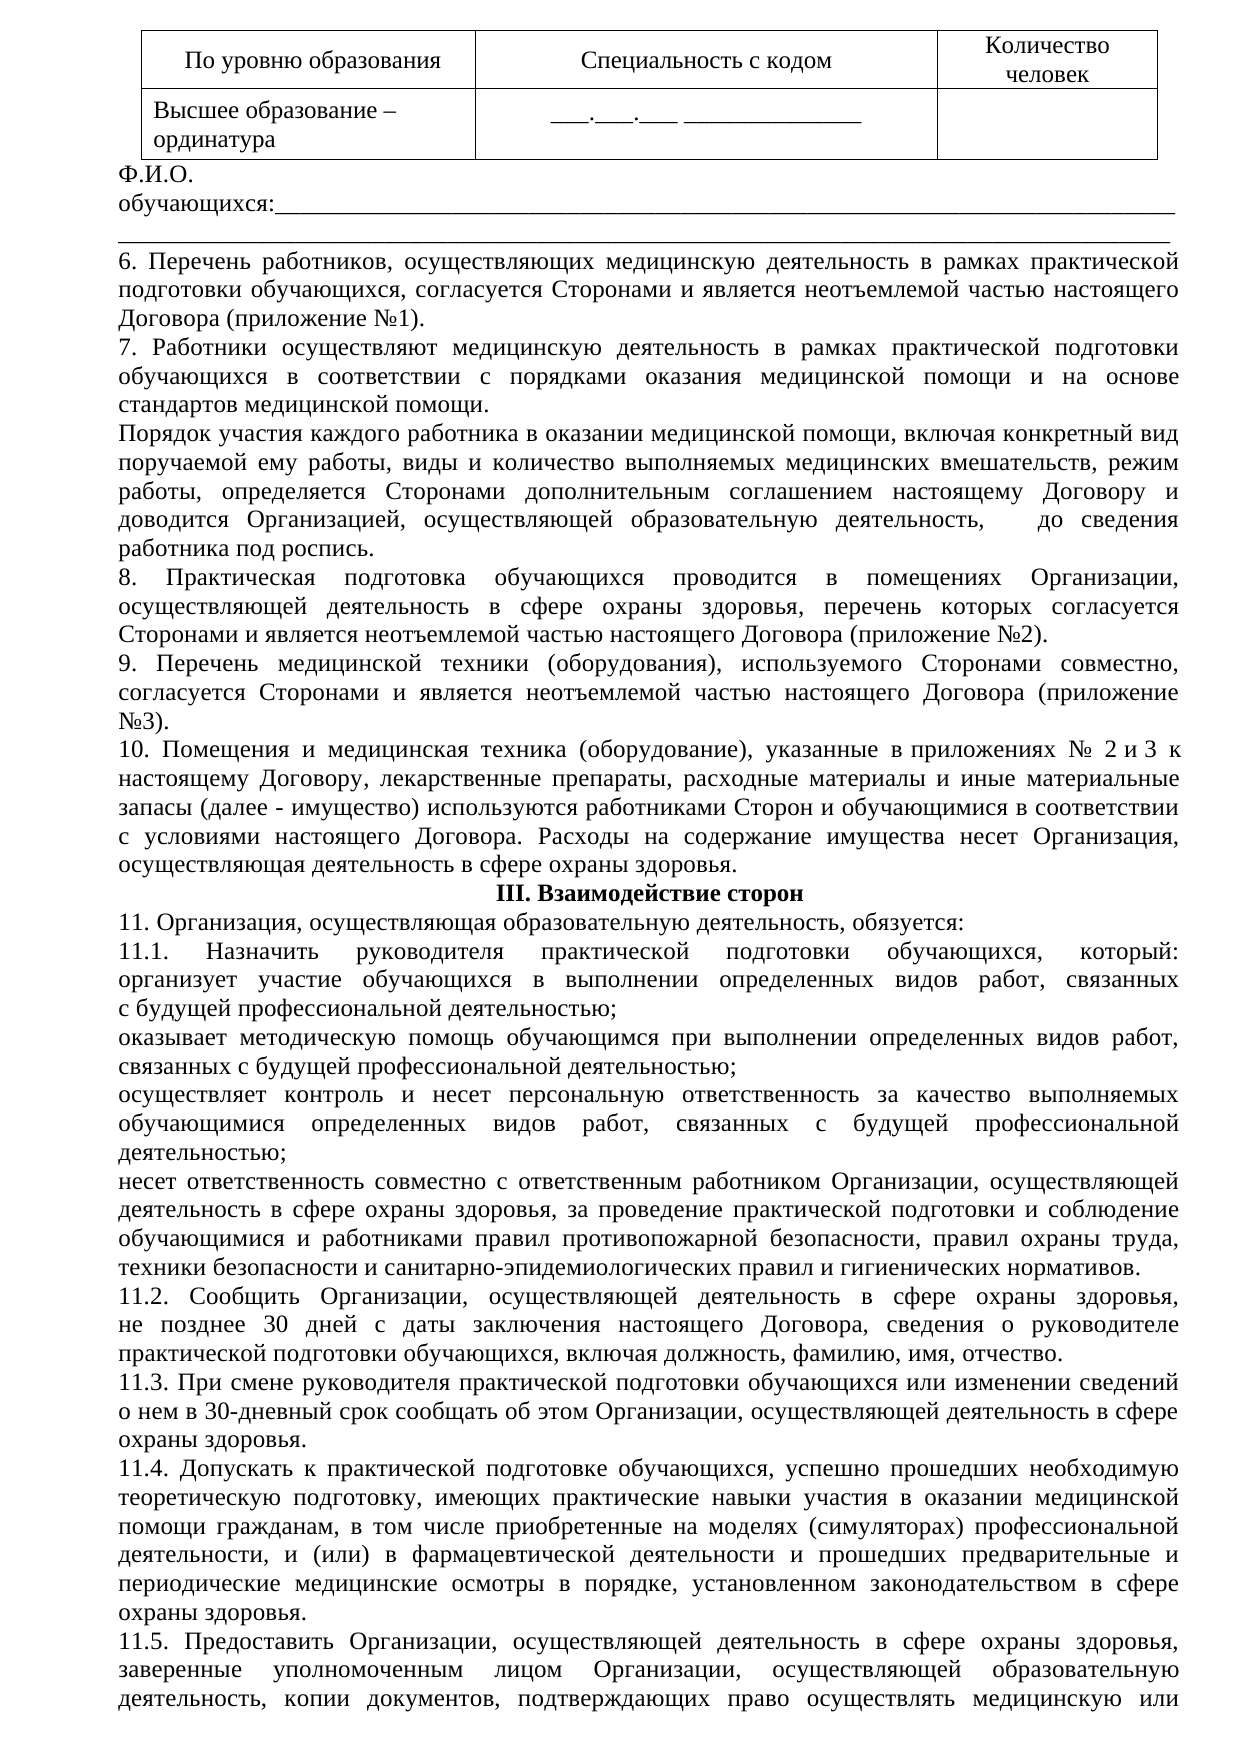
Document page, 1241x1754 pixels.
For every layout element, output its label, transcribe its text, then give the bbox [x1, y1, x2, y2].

text оказывает методическую помощь обучающимся при выполнении определенных видов работ, связанных с будущей профессиональной деятельностью; [118, 1022, 1181, 1079]
table_header Специальность с кодом [476, 31, 937, 88]
text 11.1. Назначить руководителя практической подготовки обучающихся, который: организует участие обучающихся в выполнении определенных видов работ, связанных с будущей профессиональной деятельностью; [118, 936, 1181, 1022]
text 11. Организация, осуществляющая образовательную деятельность, обязуется: [118, 907, 1181, 936]
text 10. Помещения и медицинская техника (оборудование), указанные в приложениях № 2 и 3 к настоящему Договору, лекарственные препараты, расходные материалы и иные материальные запасы (далее - имущество) используются работниками Сторон и обучающимися в соответствии с условиями настоящего Договора. Расходы на содержание имущества несет Организация, осуществляющая деятельность в сфере охраны здоровья. [118, 734, 1181, 878]
table_cell [938, 89, 1157, 158]
table_header По уровню образования [142, 31, 475, 88]
text 11.3. При смене руководителя практической подготовки обучающихся или изменении сведений о нем в 30-дневный срок сообщать об этом Организации, осуществляющей деятельность в сфере охраны здоровья. [118, 1367, 1181, 1453]
text 11.2. Сообщить Организации, осуществляющей деятельность в сфере охраны здоровья, не позднее 30 дней с даты заключения настоящего Договора, сведения о руководителе практической подготовки обучающихся, включая должность, фамилию, имя, отчество. [118, 1281, 1181, 1367]
table_header Количество человек [938, 31, 1157, 88]
text Ф.И.О. обучающихся:__________________________________________________________________________________________________________________________________________________________ [118, 159, 1181, 246]
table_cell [142, 89, 475, 158]
text 9. Перечень медицинской техники (оборудования), используемого Сторонами совместно, согласуется Сторонами и является неотъемлемой частью настоящего Договора (приложение №3). [118, 648, 1181, 734]
text 11.4. Допускать к практической подготовке обучающихся, успешно прошедших необходимую теоретическую подготовку, имеющих практические навыки участия в оказании медицинской помощи гражданам, в том числе приобретенные на моделях (симуляторах) профессиональной деятельности, и (или) в фармацевтической деятельности и прошедших предварительные и периодические медицинские осмотры в порядке, установленном законодательством в сфере охраны здоровья. [118, 1453, 1181, 1626]
text 6. Перечень работников, осуществляющих медицинскую деятельность в рамках практической подготовки обучающихся, согласуется Сторонами и является неотъемлемой частью настоящего Договора (приложение №1). [118, 246, 1181, 332]
text III. Взаимодействие сторон [118, 878, 1181, 907]
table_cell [476, 89, 937, 158]
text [118, 1626, 1181, 1712]
text Порядок участия каждого работника в оказании медицинской помощи, включая конкретный вид поручаемой ему работы, виды и количество выполняемых медицинских вмешательств, режим работы, определяется Сторонами дополнительным соглашением настоящему Договору и доводится Организацией, осуществляющей образовательную деятельность, до сведения работника под роспись. [118, 418, 1181, 562]
text 8. Практическая подготовка обучающихся проводится в помещениях Организации, осуществляющей деятельность в сфере охраны здоровья, перечень которых согласуется Сторонами и является неотъемлемой частью настоящего Договора (приложение №2). [118, 562, 1181, 648]
text несет ответственность совместно с ответственным работником Организации, осуществляющей деятельность в сфере охраны здоровья, за проведение практической подготовки и соблюдение обучающимися и работниками правил противопожарной безопасности, правил охраны труда, техники безопасности и санитарно-эпидемиологических правил и гигиенических нормативов. [118, 1166, 1181, 1281]
text 7. Работники осуществляют медицинскую деятельность в рамках практической подготовки обучающихся в соответствии с порядками оказания медицинской помощи и на основе стандартов медицинской помощи. [118, 332, 1181, 418]
text осуществляет контроль и несет персональную ответственность за качество выполняемых обучающимися определенных видов работ, связанных с будущей профессиональной деятельностью; [118, 1079, 1181, 1166]
